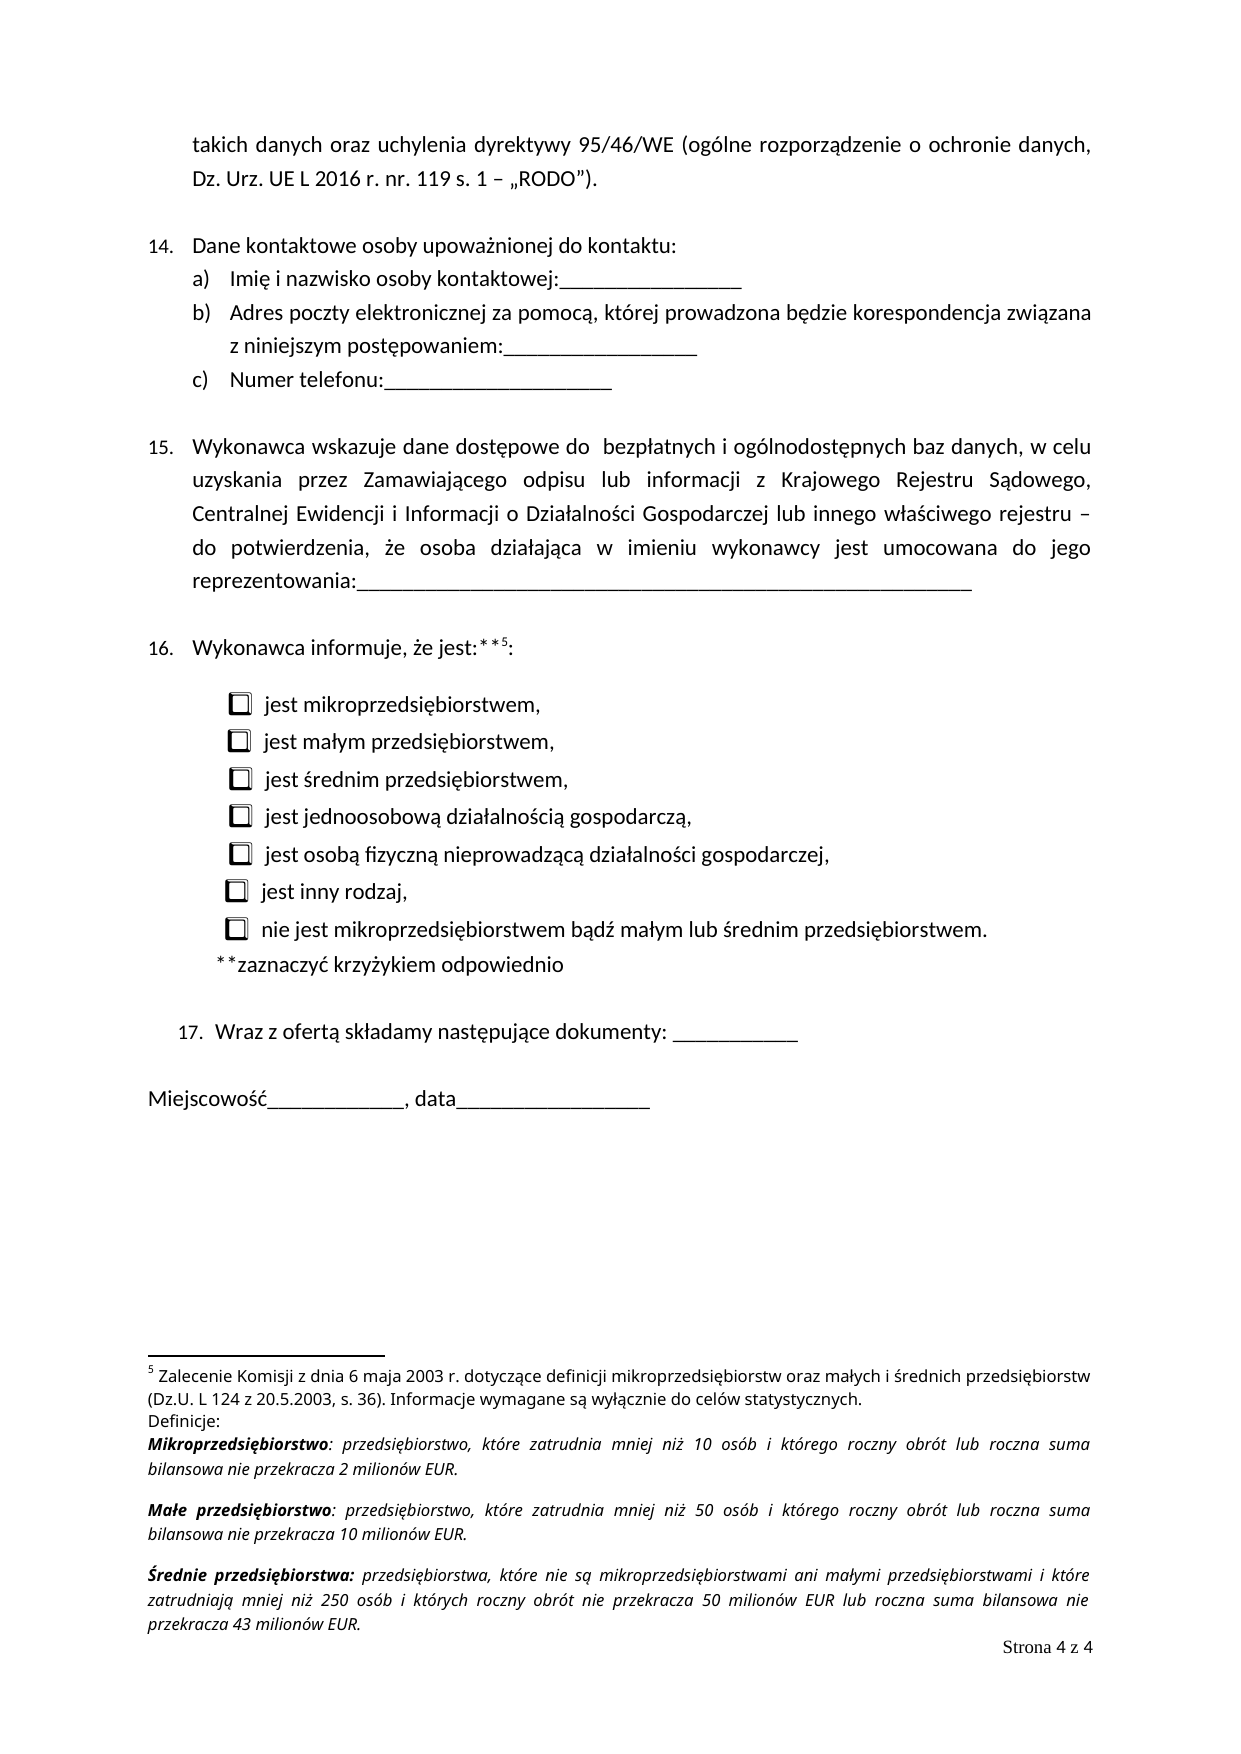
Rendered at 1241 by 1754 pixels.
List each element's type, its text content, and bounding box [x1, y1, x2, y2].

text **zaznaczyć krzyżykiem odpowiednio [215, 950, 1093, 978]
text ⃣ jest małym przedsiębiorstwem, [207, 725, 1093, 756]
list Imię i nazwisko osoby kontaktowej:________________ [192, 264, 1093, 292]
list Adres poczty elektronicznej za pomocą, której prowadzona będzie korespondencja związana z niniejszym postępowaniem:_________________ [192, 298, 1093, 359]
list Oświadczamy, iż realizując zamówienie będziemy stosować przepisy rozporządzenia Parlamentu Europejskiego i Rady (UE) 2016/679 z dnia 27 kwietnia 2016 r. w sprawie ochrony osób fizycznych w związku z przetwarzaniem danych osobowych i w sprawie swobodnego przepływu takich danych oraz uchylenia dyrektywy 95/46/WE (ogólne rozporządzenie o ochronie danych, Dz. Urz. UE L 2016 r. nr. 119 s. 1 – „RODO”). [148, 130, 1093, 192]
text ⃣ nie jest mikroprzedsiębiorstwem bądź małym lub średnim przedsiębiorstwem. [215, 913, 1093, 944]
text ⃣ jest mikroprzedsiębiorstwem, [192, 688, 1093, 719]
text ⃣ jest inny rodzaj, [215, 875, 1093, 906]
text Miejscowość____________, data_________________ [148, 1084, 1093, 1112]
text ⃣ jest osobą fizyczną nieprowadzącą działalności gospodarczej, [177, 838, 1093, 869]
list Wraz z ofertą składamy następujące dokumenty: ___________ [177, 1017, 1093, 1045]
list Dane kontaktowe osoby upoważnionej do kontaktu: [148, 231, 1093, 259]
list Wykonawca wskazuje dane dostępowe do bezpłatnych i ogólnodostępnych baz danych, w celu uzyskania przez Zamawiającego odpisu lub informacji z Krajowego Rejestru Sądowego, Centralnej Ewidencji i Informacji o Działalności Gospodarczej lub innego właściwego rejestru – do potwierdzenia, że osoba działająca w imieniu wykonawcy jest umocowana do jego reprezentowania:______________________________________________________ [148, 432, 1093, 594]
list Wykonawca informuje, że jest:**: [148, 633, 1093, 661]
text ⃣ jest średnim przedsiębiorstwem, [177, 763, 1093, 794]
list Numer telefonu:____________________ [192, 365, 1093, 393]
text ⃣ jest jednoosobową działalnością gospodarczą, [177, 800, 1093, 831]
